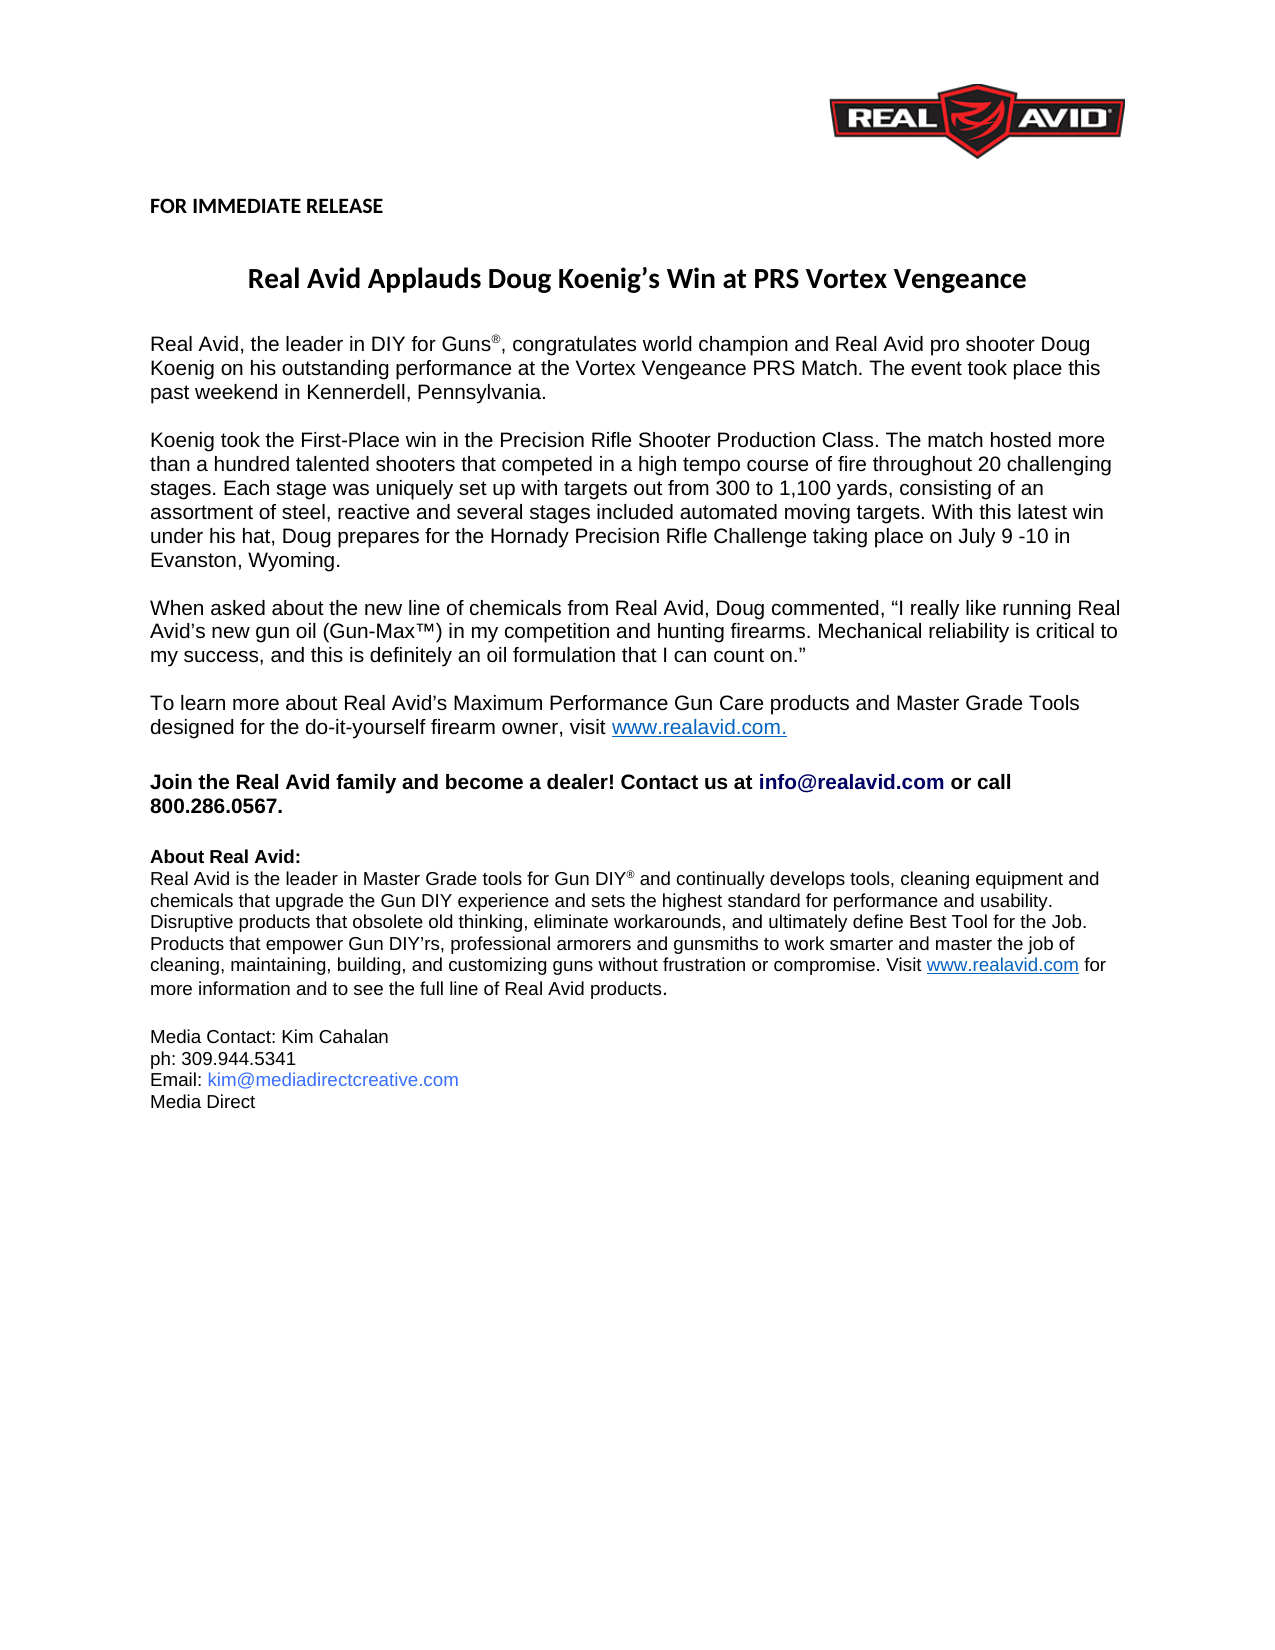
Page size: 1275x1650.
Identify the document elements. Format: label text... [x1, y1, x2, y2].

text Real Avid is the leader in Master Grade tools for Gun DIY® and continually develops tools, cleaning equipment and chemicals that upgrade the Gun DIY experience and sets the highest standard for performance and usability. Disruptive products that obsolete old thinking, eliminate workarounds, and ultimately define Best Tool for the Job. Products that empower Gun DIY’rs, professional armorers and gunsmiths to work smarter and master the job of cleaning, maintaining, building, and customizing guns without frustration or compromise. Visit www.realavid.com for more information and to see the full line of Real Avid products. [150, 868, 1125, 1000]
text ph: 309.944.5341 [150, 1048, 1125, 1069]
text Real Avid Applauds Doug Koenig’s Win at PRS Vortex Vengeance [150, 261, 1125, 296]
text About Real Avid: [150, 846, 1125, 868]
text Media Contact: Kim Cahalan [150, 1026, 1125, 1048]
text FOR IMMEDIATE RELEASE [150, 192, 1125, 219]
text Real Avid, the leader in DIY for Guns®, congratulates world champion and Real Avid pro shooter Doug Koenig on his outstanding performance at the Vortex Vengeance PRS Match. The event took place this past weekend in Kennerdell, Pennsylvania. [150, 332, 1125, 404]
text Join the Real Avid family and become a dealer! Contact us at info@realavid.com or call 800.286.0567. [150, 770, 1125, 818]
text When asked about the new line of chemicals from Real Avid, Doug commented, “I really like running Real Avid’s new gun oil (Gun-Max™) in my competition and hunting firearms. Mechanical reliability is critical to my success, and this is definitely an oil formulation that I can count on.” [150, 595, 1125, 667]
text To learn more about Real Avid’s Maximum Performance Gun Care products and Master Grade Tools designed for the do-it-yourself firearm owner, visit www.realavid.com. [150, 691, 1125, 739]
text Email: kim@mediadirectcreative.com [150, 1069, 1125, 1091]
text Media Direct [150, 1091, 1125, 1112]
text Koenig took the First-Place win in the Precision Rifle Shooter Production Class. The match hosted more than a hundred talented shooters that competed in a high tempo course of fire throughout 20 challenging stages. Each stage was uniquely set up with targets out from 300 to 1,100 yards, consisting of an assortment of steel, reactive and several stages included automated moving targets. With this latest win under his hat, Doug prepares for the Hornady Precision Rifle Challenge taking place on July 9 -10 in Evanston, Wyoming. [150, 428, 1125, 571]
picture [829, 84, 1125, 159]
